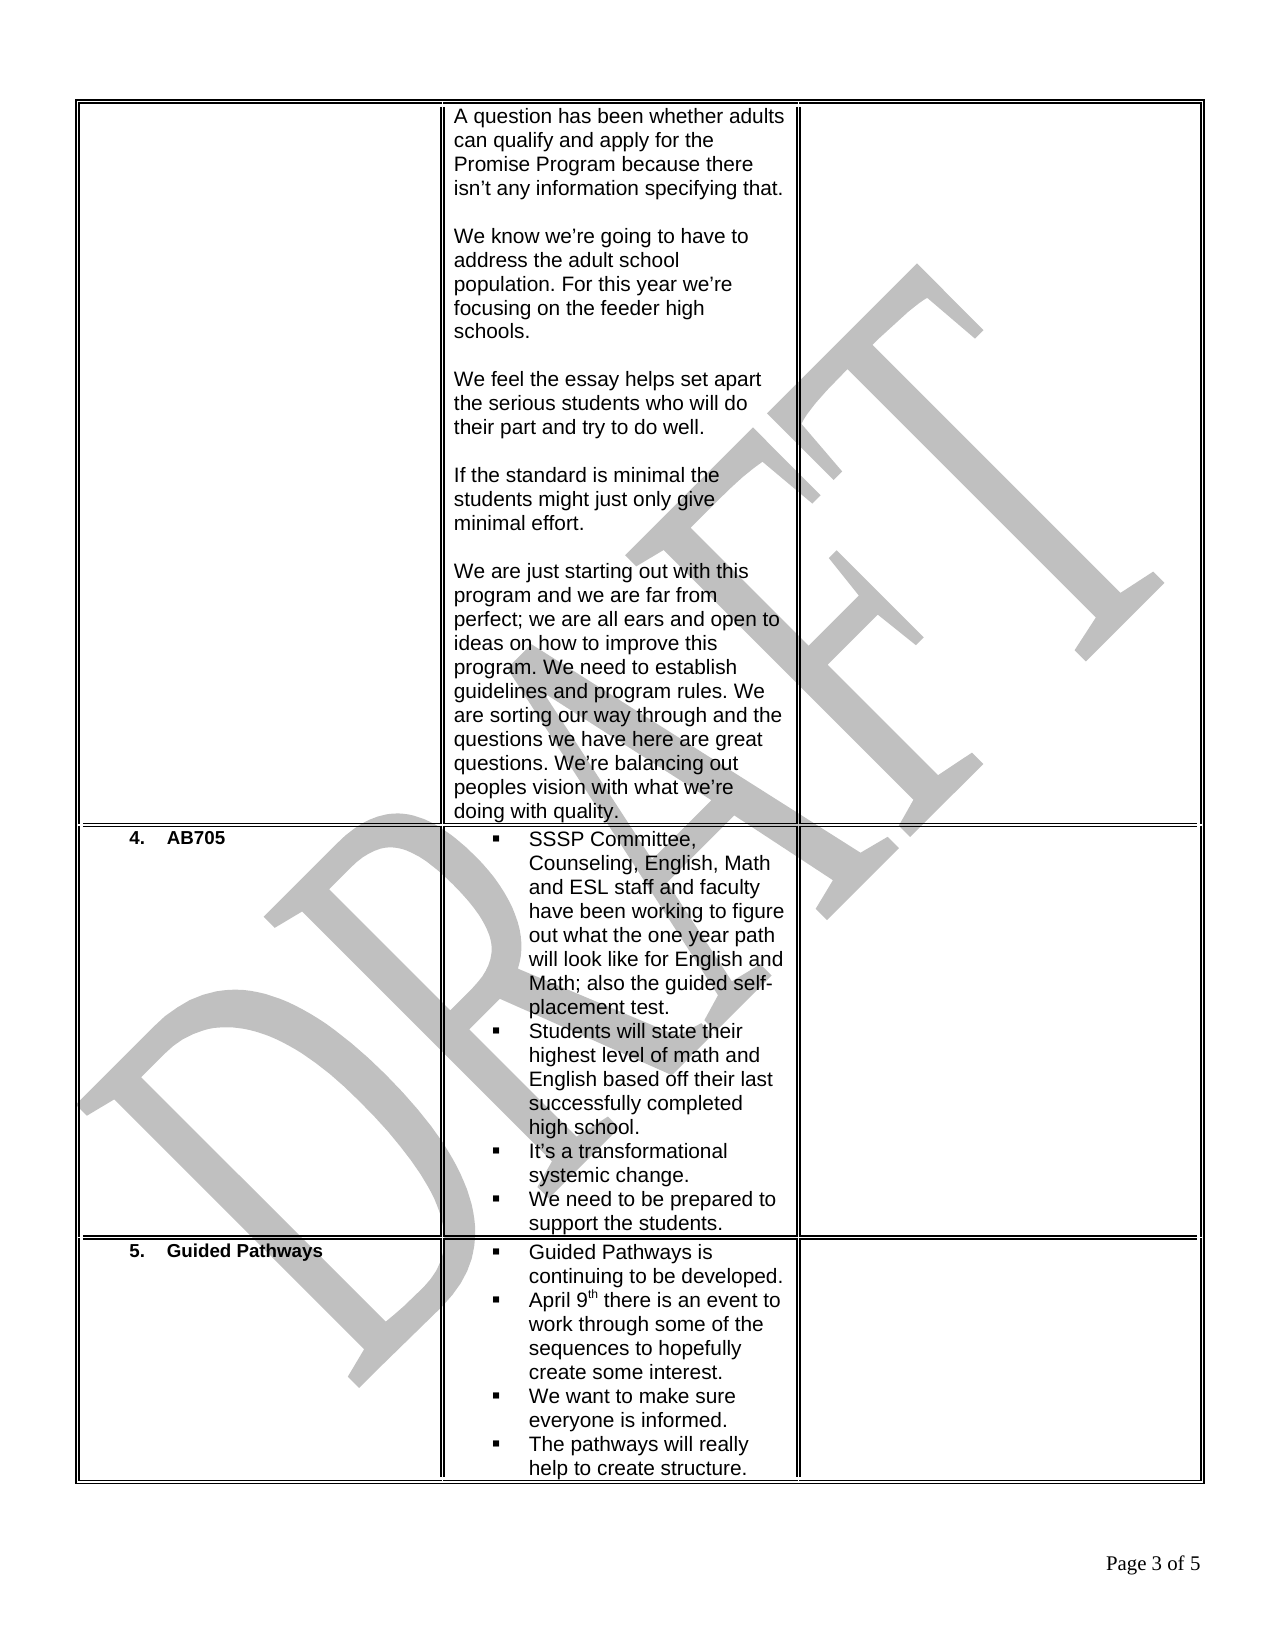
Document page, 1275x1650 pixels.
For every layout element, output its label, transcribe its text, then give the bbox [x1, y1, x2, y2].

table_cell Guided Pathways [77, 1235, 442, 1479]
table_cell SSSP Committee, Counseling, English, Math and ESL staff and faculty have been working to figure out what the one year path will look like for English and Math; also the guided self-placement test. Students will state their highest level of math and English based off their last successfully completed high school. It’s a transformational systemic change. We need to be prepared to support the students. [445, 827, 796, 1235]
table_cell [798, 101, 1202, 822]
table_cell AB705 [77, 823, 442, 1235]
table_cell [80, 104, 442, 822]
table_cell [798, 823, 1202, 1235]
table_cell [798, 1235, 1202, 1479]
table_cell Guided Pathways is continuing to be developed. April 9th there is an event to work through some of the sequences to hopefully create some interest. We want to make sure everyone is informed. The pathways will really help to create structure. [443, 1240, 798, 1479]
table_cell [443, 104, 798, 822]
